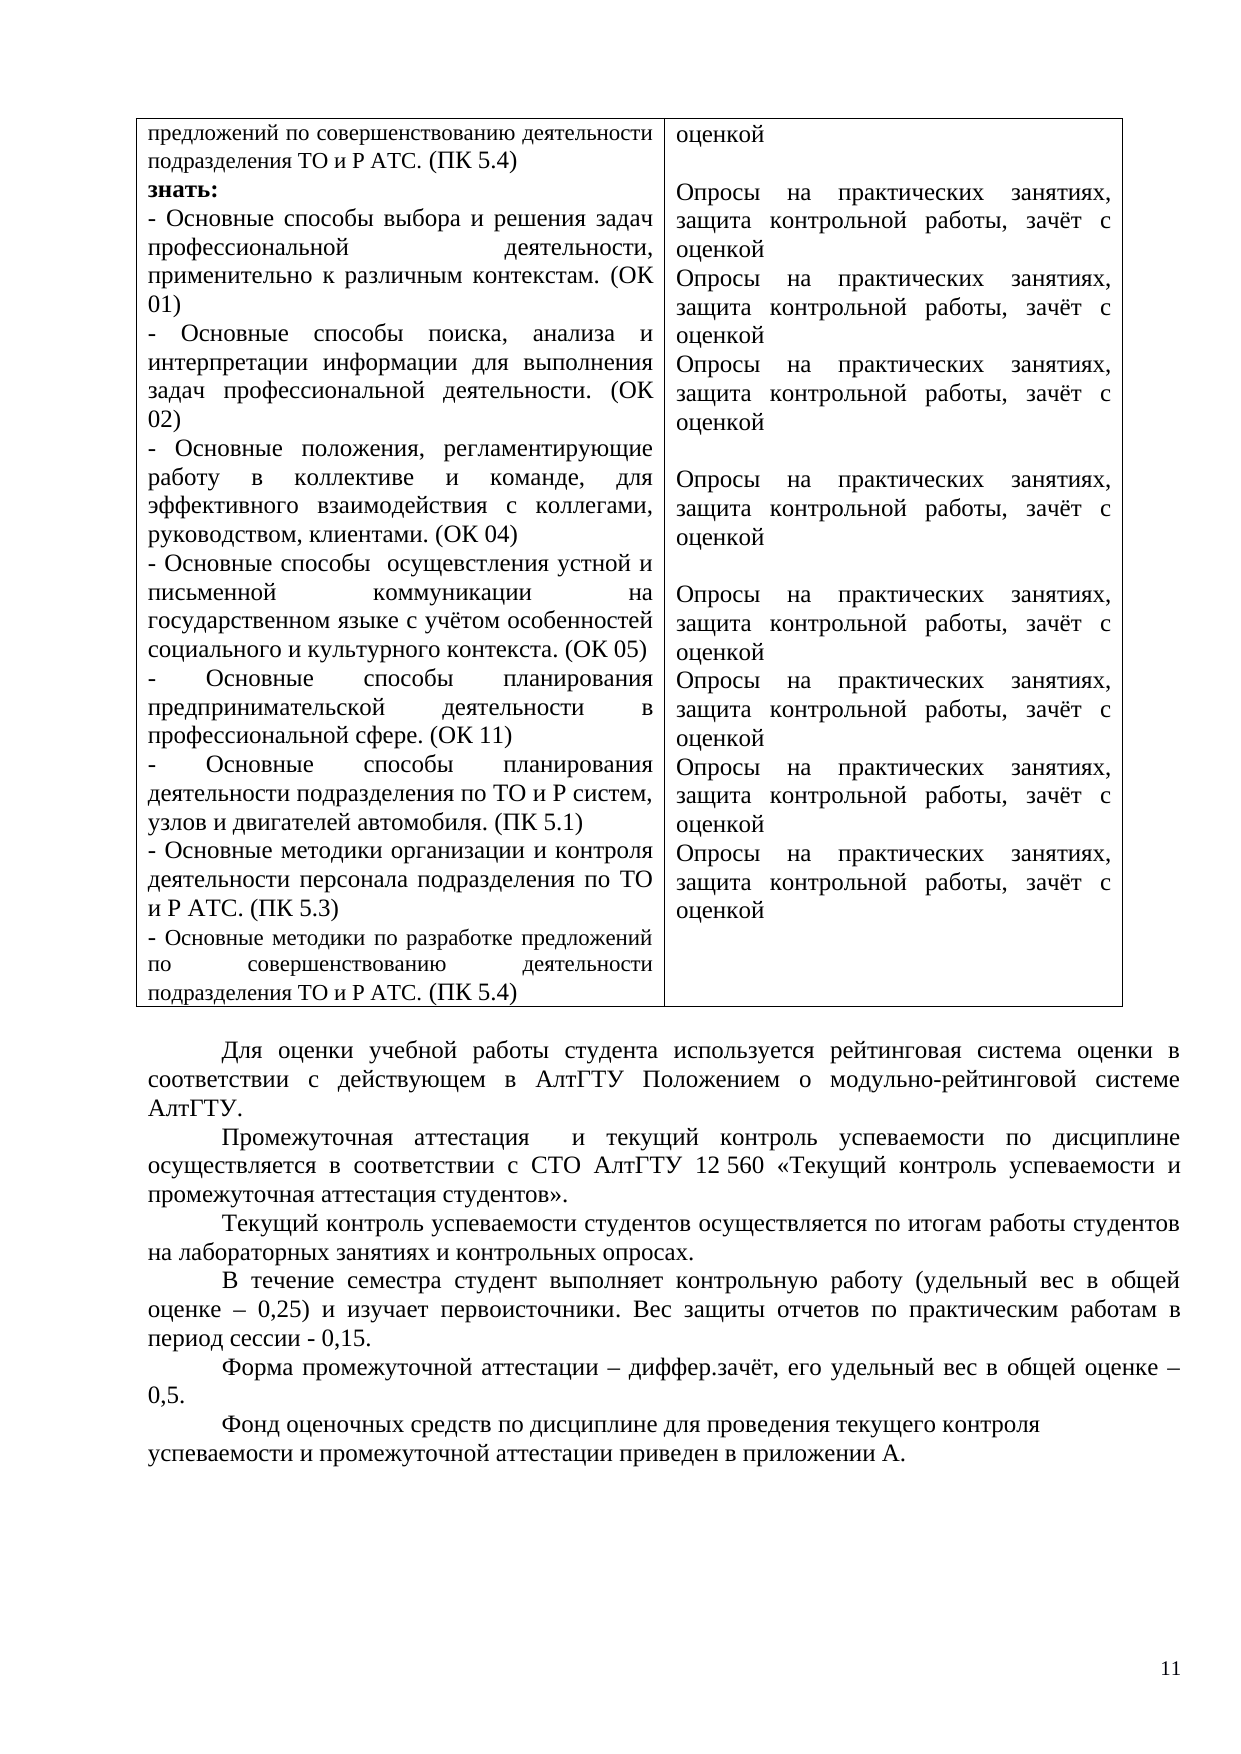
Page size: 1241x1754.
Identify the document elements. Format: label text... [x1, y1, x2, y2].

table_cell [137, 119, 664, 1006]
text В течение семестра студент выполняет контрольную работу (удельный вес в общей оценке – 0,25) и изучает первоисточники. Вес защиты отчетов по практическим работам в период сессии - 0,15. [148, 1265, 1181, 1352]
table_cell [665, 119, 1122, 1006]
list Для оценки учебной работы студента используется рейтинговая система оценки в соответствии с действующем в АлтГТУ Положением о модульно-рейтинговой системе АлтГТУ. [148, 1035, 1181, 1122]
text Фонд оценочных средств по дисциплине для проведения текущего контроля успеваемости и промежуточной аттестации приведен в приложении А. [148, 1409, 1181, 1467]
text Текущий контроль успеваемости студентов осуществляется по итогам работы студентов на лабораторных занятиях и контрольных опросах. [148, 1208, 1181, 1265]
text Форма промежуточной аттестации – диффер.зачёт, его удельный вес в общей оценке – 0,5. [148, 1352, 1181, 1409]
list Промежуточная аттестация и текущий контроль успеваемости по дисциплине осуществляется в соответствии с СТО АлтГТУ 12 560 «Текущий контроль успеваемости и промежуточная аттестация студентов». [148, 1122, 1181, 1208]
